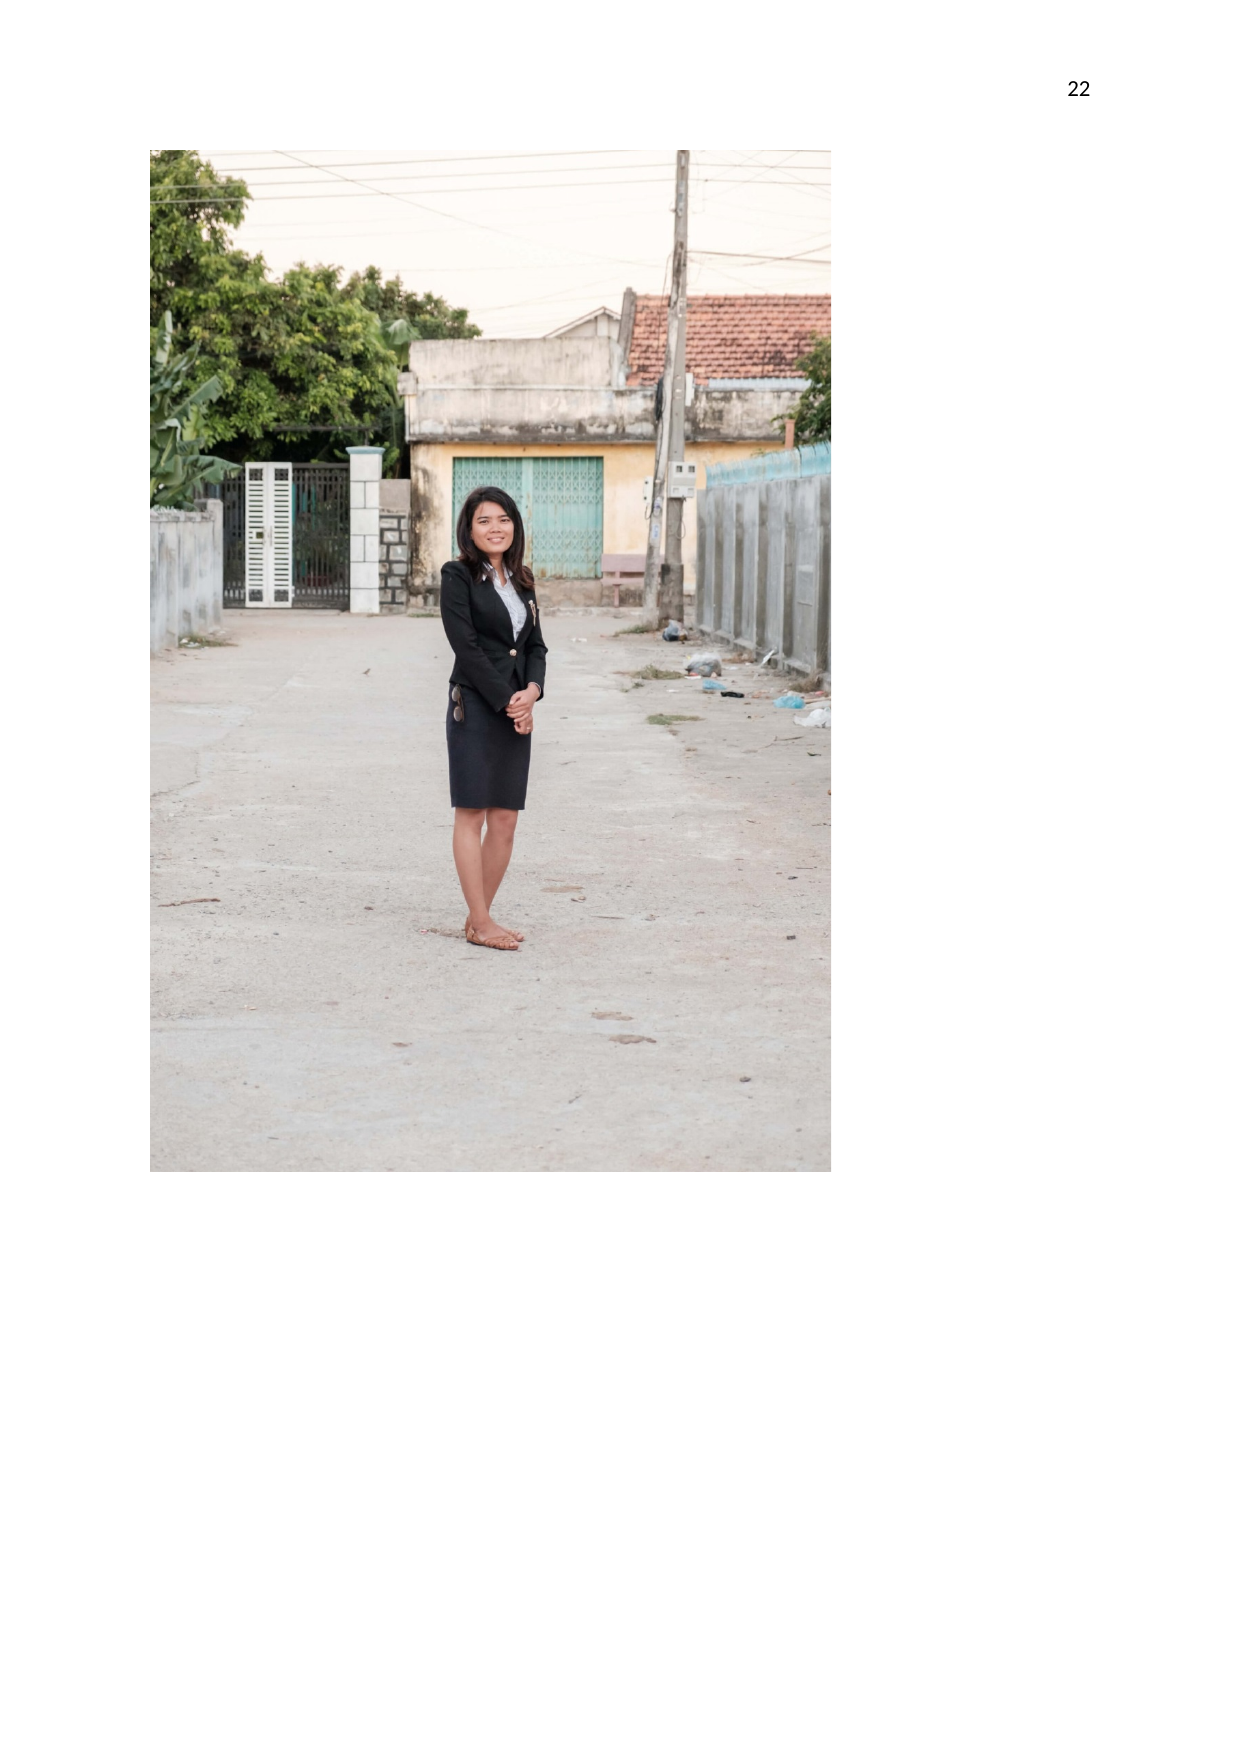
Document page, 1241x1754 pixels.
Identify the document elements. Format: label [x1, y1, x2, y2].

picture [150, 150, 832, 1172]
